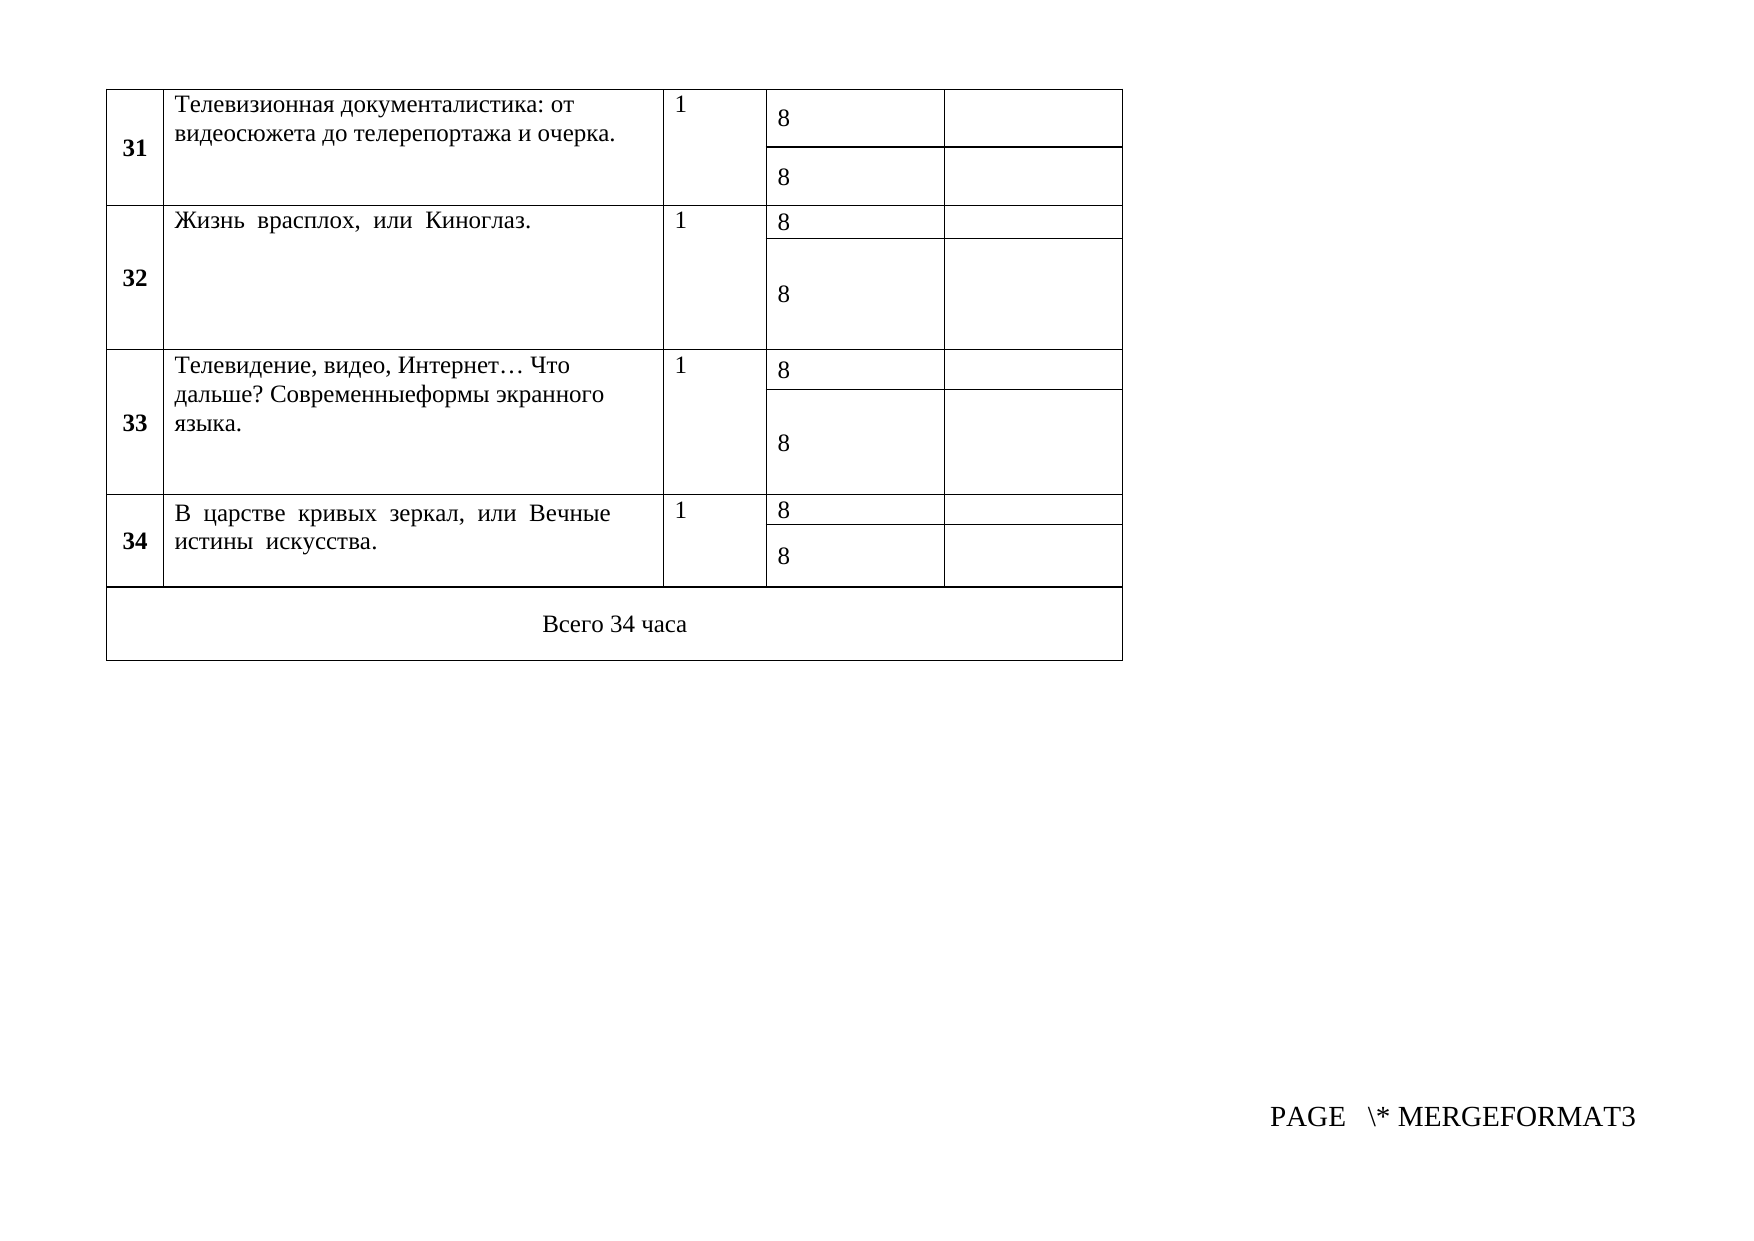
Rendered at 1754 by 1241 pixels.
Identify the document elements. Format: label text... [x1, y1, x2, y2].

table_cell 32 [107, 206, 163, 349]
table_cell Всего 34 часа [107, 588, 1122, 660]
table_cell [945, 495, 1122, 524]
table_cell 8 [767, 495, 944, 524]
table_cell Телевизионная документалистика: от видеосюжета до телерепортажа и очерка. [164, 90, 663, 204]
table_cell [945, 525, 1122, 586]
table_cell [945, 148, 1122, 204]
table_cell 8 [767, 206, 944, 237]
table_cell 1 [664, 90, 766, 204]
table_cell [945, 90, 1122, 146]
table_cell 1 [664, 206, 766, 349]
table_cell 33 [107, 350, 163, 494]
table_cell [945, 390, 1122, 494]
table_cell 1 [664, 495, 766, 586]
table_cell 34 [107, 495, 163, 586]
table_cell 8 [767, 148, 944, 204]
table_cell 1 [664, 350, 766, 494]
table_cell 31 [107, 90, 163, 204]
table_cell 8 [767, 390, 944, 494]
table_cell 8 [767, 525, 944, 586]
table_cell Жизнь врасплох, или Киноглаз. [164, 206, 663, 349]
table_cell 8 [767, 239, 944, 349]
table_cell [945, 206, 1122, 237]
table_cell 8 [767, 350, 944, 389]
table_cell В царстве кривых зеркал, или Вечные истины искусства. [164, 495, 663, 586]
table_cell 8 [767, 90, 944, 146]
table_cell [945, 350, 1122, 389]
table_cell [945, 239, 1122, 349]
table_cell Телевидение, видео, Интернет… Что дальше? Современныеформы экранного языка. [164, 350, 663, 494]
